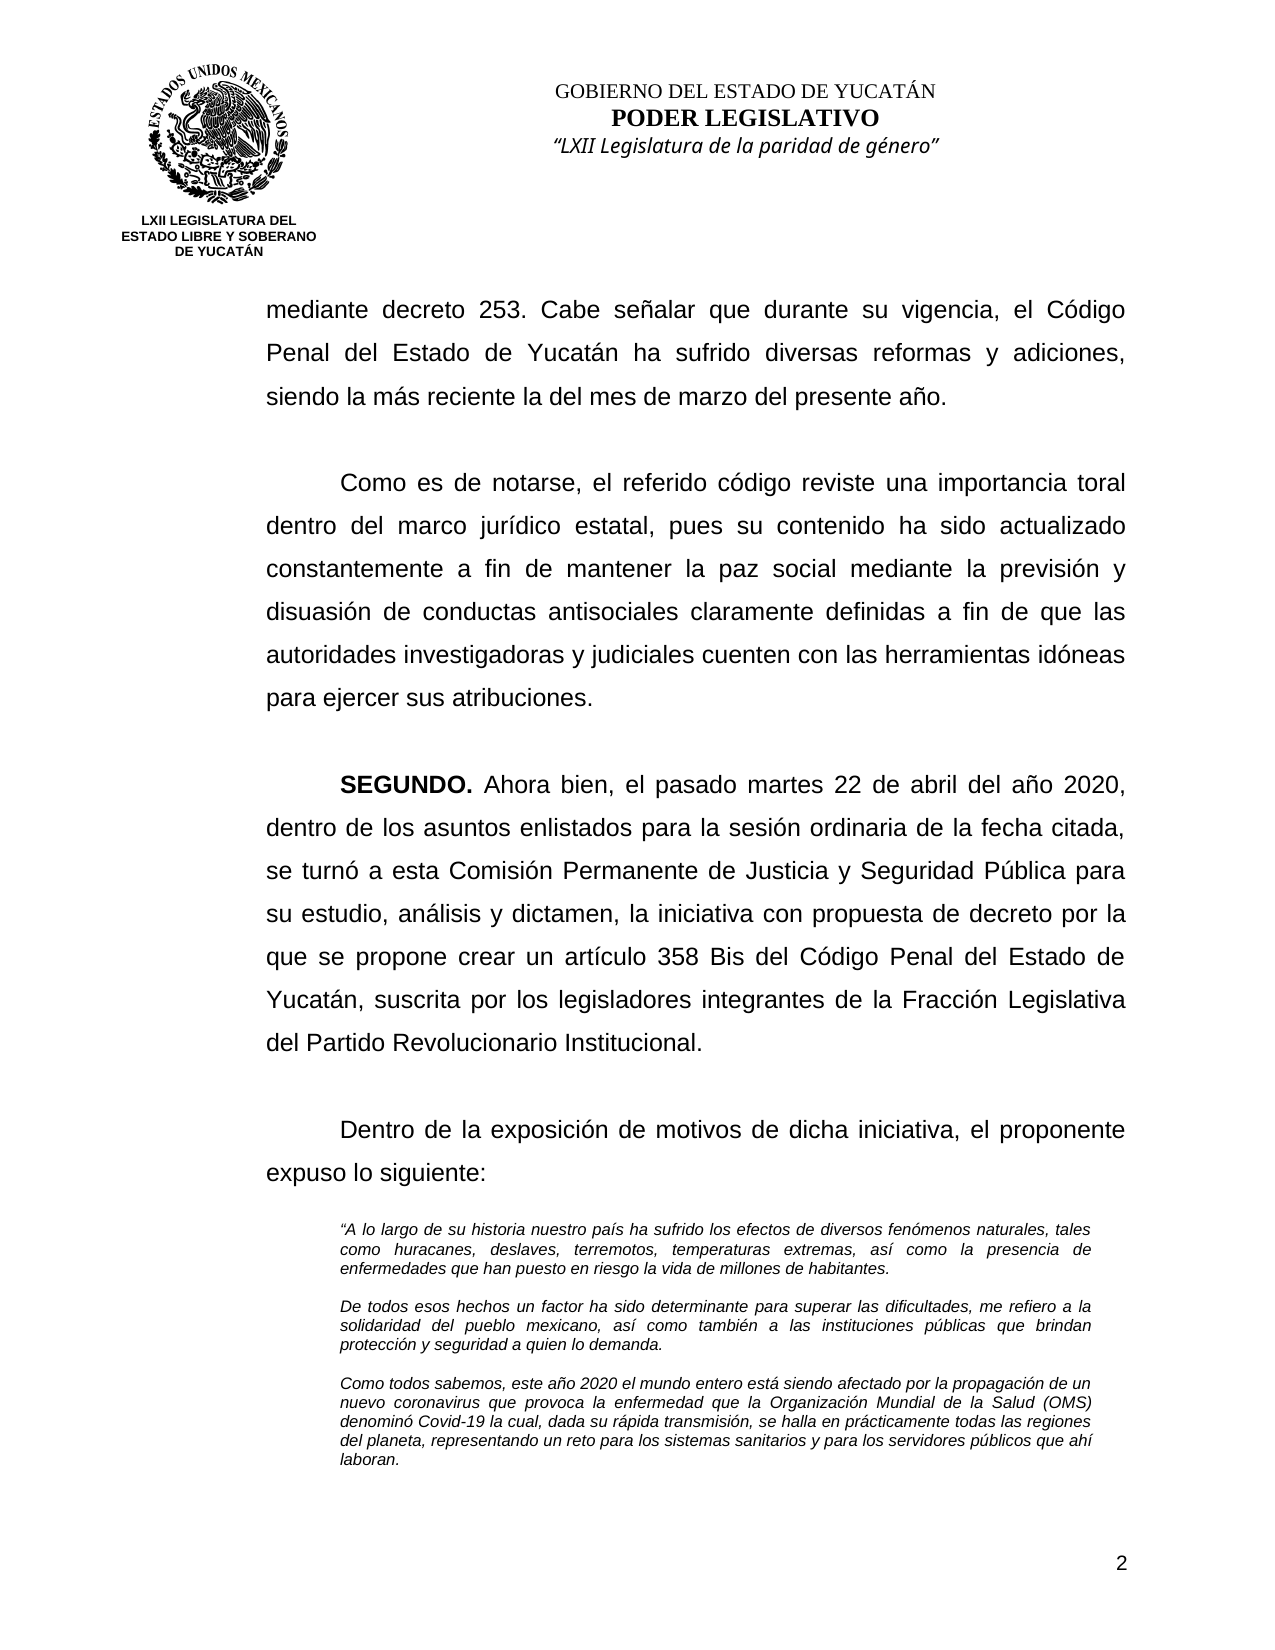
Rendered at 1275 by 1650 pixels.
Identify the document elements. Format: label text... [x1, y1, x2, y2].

text Como todos sabemos, este año 2020 el mundo entero está siendo afectado por la propagación de un nuevo coronavirus que provoca la enfermedad que la Organización Mundial de la Salud (OMS) denominó Covid-19 la cual, dada su rápida transmisión, se halla en prácticamente todas las regiones del planeta, representando un reto para los sistemas sanitarios y para los servidores públicos que ahí laboran. [340, 1373, 1092, 1469]
text “A lo largo de su historia nuestro país ha sufrido los efectos de diversos fenómenos naturales, tales como huracanes, deslaves, terremotos, temperaturas extremas, así como la presencia de enfermedades que han puesto en riesgo la vida de millones de habitantes. [340, 1220, 1092, 1278]
picture [114, 30, 322, 238]
text De todos esos hechos un factor ha sido determinante para superar las dificultades, me refiero a la solidaridad del pueblo mexicano, así como también a las instituciones públicas que brindan protección y seguridad a quien lo demanda. [340, 1297, 1092, 1354]
text Como es de notarse, el referido código reviste una importancia toral dentro del marco jurídico estatal, pues su contenido ha sido actualizado constantemente a fin de mantener la paz social mediante la previsión y disuasión de conductas antisociales claramente definidas a fin de que las autoridades investigadoras y judiciales cuenten con las herramientas idóneas para ejercer sus atribuciones. [266, 468, 1127, 712]
text SEGUNDO. Ahora bien, el pasado martes 22 de abril del año 2020, dentro de los asuntos enlistados para la sesión ordinaria de la fecha citada, se turnó a esta Comisión Permanente de Justicia y Seguridad Pública para su estudio, análisis y dictamen, la iniciativa con propuesta de decreto por la que se propone crear un artículo 358 Bis del Código Penal del Estado de Yucatán, suscrita por los legisladores integrantes de la Fracción Legislativa del Partido Revolucionario Institucional. [266, 770, 1127, 1057]
text Dentro de la exposición de motivos de dicha iniciativa, el proponente expuso lo siguiente: [266, 1115, 1127, 1187]
